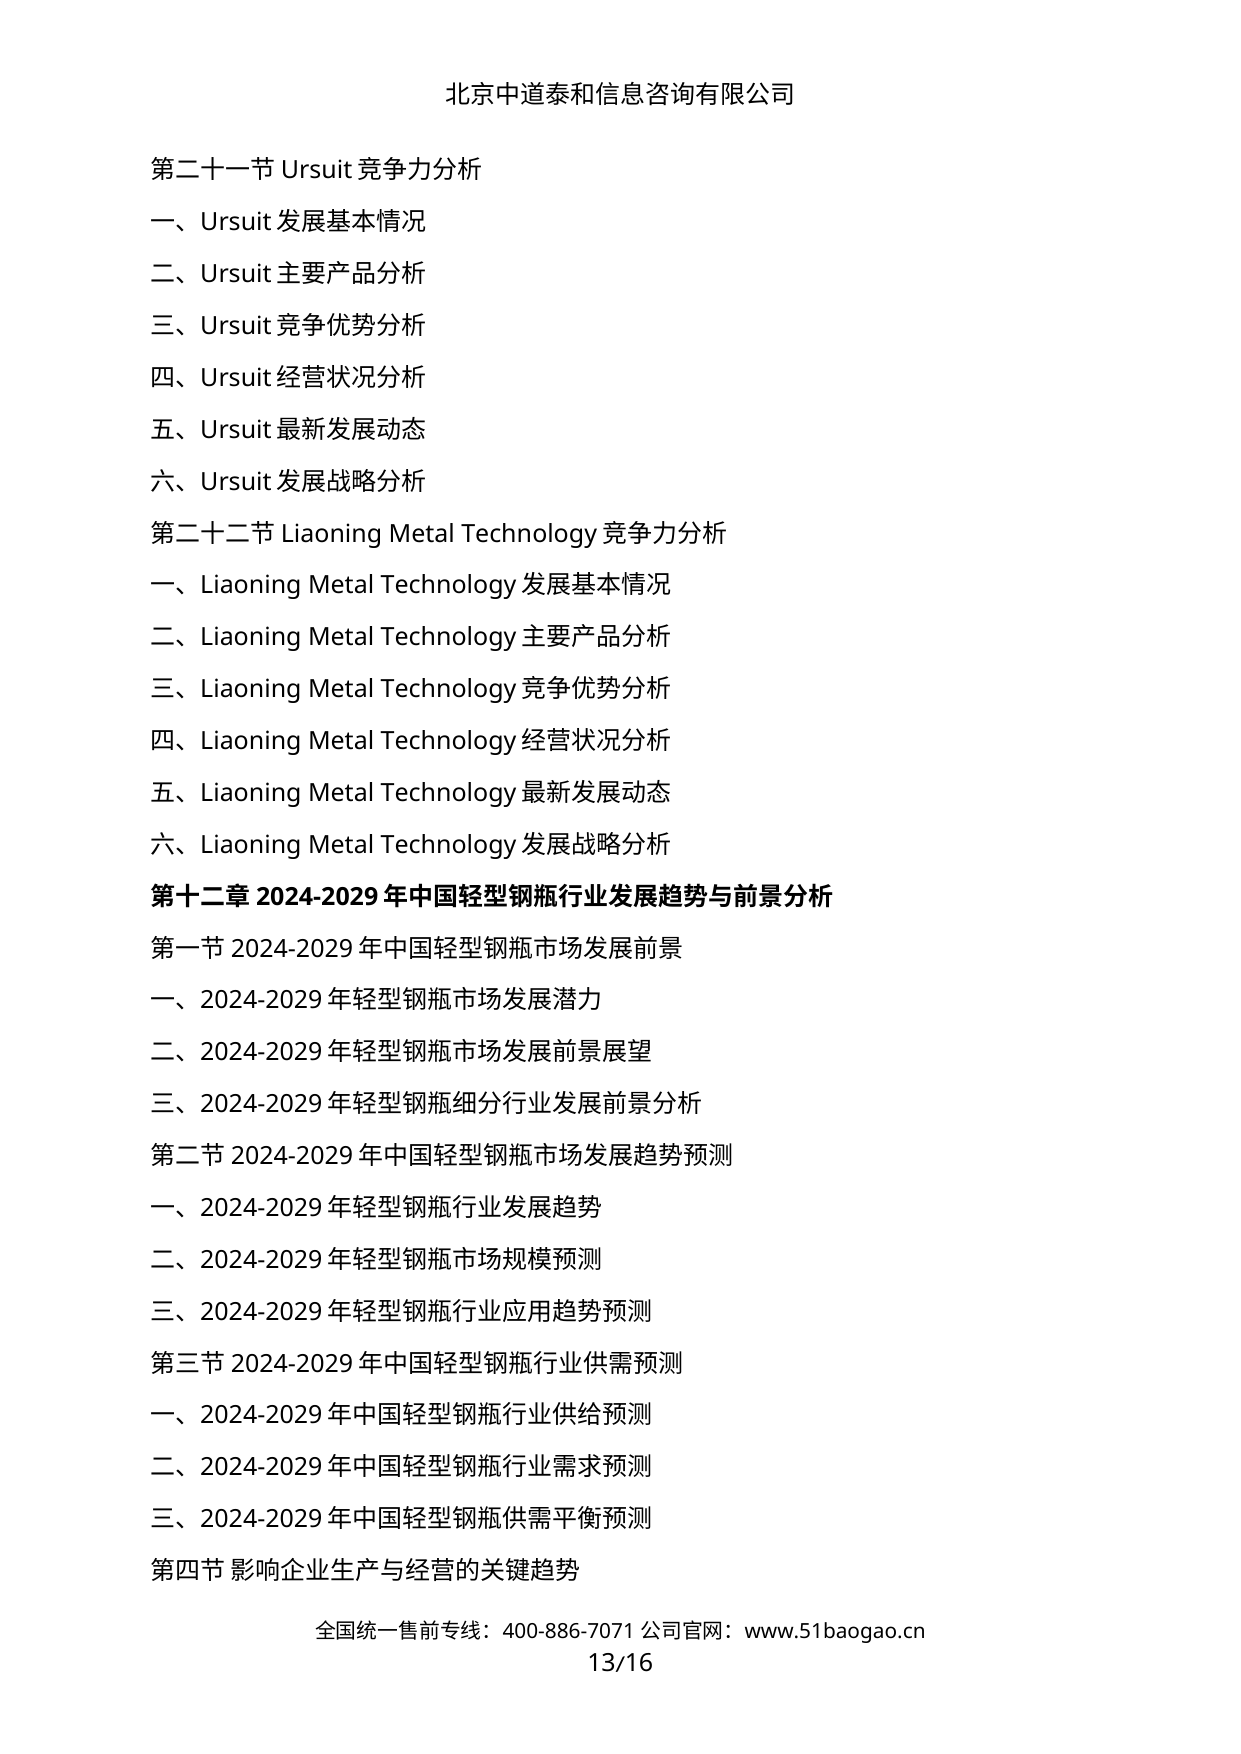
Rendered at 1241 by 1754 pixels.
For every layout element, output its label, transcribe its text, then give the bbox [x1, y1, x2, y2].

text 二、2024-2029年轻型钢瓶市场规模预测 [150, 1239, 1090, 1276]
text 第二十一节 Ursuit竞争力分析 [150, 150, 1090, 186]
text 三、2024-2029年轻型钢瓶行业应用趋势预测 [150, 1291, 1090, 1327]
text 第三节 2024-2029年中国轻型钢瓶行业供需预测 [150, 1343, 1090, 1379]
text 五、Liaoning Metal Technology最新发展动态 [150, 772, 1090, 809]
text 第二节 2024-2029年中国轻型钢瓶市场发展趋势预测 [150, 1136, 1090, 1172]
text 第二十二节 Liaoning Metal Technology竞争力分析 [150, 513, 1090, 549]
text 六、Liaoning Metal Technology发展战略分析 [150, 824, 1090, 861]
text 一、Liaoning Metal Technology发展基本情况 [150, 565, 1090, 601]
text 三、Liaoning Metal Technology竞争优势分析 [150, 669, 1090, 705]
text 二、Liaoning Metal Technology主要产品分析 [150, 617, 1090, 653]
text 五、Ursuit最新发展动态 [150, 409, 1090, 446]
text 二、Ursuit主要产品分析 [150, 254, 1090, 290]
text 六、Ursuit发展战略分析 [150, 461, 1090, 497]
text 一、Ursuit发展基本情况 [150, 202, 1090, 238]
text 四、Ursuit经营状况分析 [150, 357, 1090, 394]
text 第一节 2024-2029年中国轻型钢瓶市场发展前景 [150, 928, 1090, 964]
text 一、2024-2029年轻型钢瓶行业发展趋势 [150, 1187, 1090, 1224]
text 一、2024-2029年轻型钢瓶市场发展潜力 [150, 980, 1090, 1016]
text 二、2024-2029年中国轻型钢瓶行业需求预测 [150, 1447, 1090, 1483]
text 一、2024-2029年中国轻型钢瓶行业供给预测 [150, 1395, 1090, 1431]
text 二、2024-2029年轻型钢瓶市场发展前景展望 [150, 1032, 1090, 1068]
text 三、Ursuit竞争优势分析 [150, 306, 1090, 342]
text 三、2024-2029年中国轻型钢瓶供需平衡预测 [150, 1499, 1090, 1535]
text 三、2024-2029年轻型钢瓶细分行业发展前景分析 [150, 1084, 1090, 1120]
text 四、Liaoning Metal Technology经营状况分析 [150, 721, 1090, 757]
text 第十二章 2024-2029年中国轻型钢瓶行业发展趋势与前景分析 [150, 876, 1090, 912]
text 第四节 影响企业生产与经营的关键趋势 [150, 1551, 1090, 1587]
